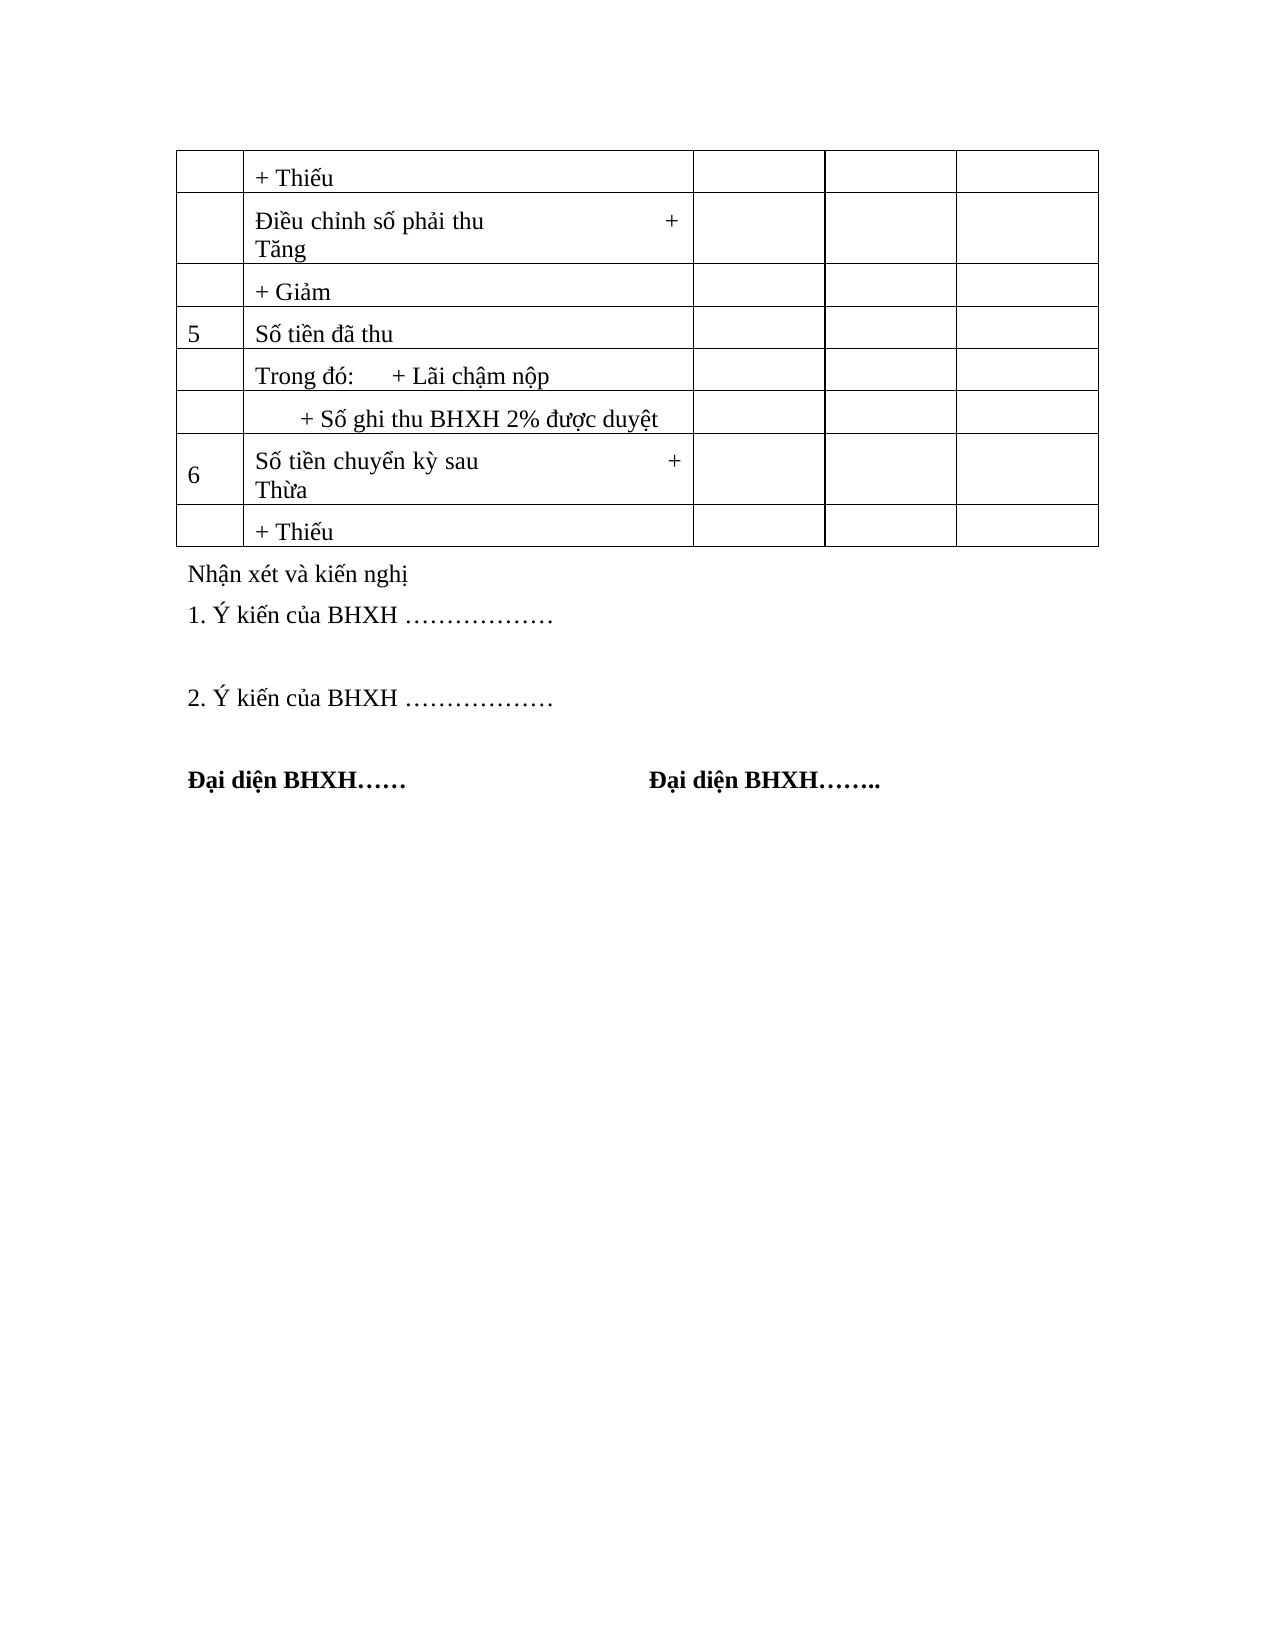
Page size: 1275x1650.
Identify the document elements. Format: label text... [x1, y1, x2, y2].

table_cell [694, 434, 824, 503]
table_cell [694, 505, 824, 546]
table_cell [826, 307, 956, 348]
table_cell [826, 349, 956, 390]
text 1. Ý kiến của BHXH ……………… [187, 601, 1087, 629]
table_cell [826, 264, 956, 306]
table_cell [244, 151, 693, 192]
text Nhận xét và kiến nghị [187, 559, 1087, 588]
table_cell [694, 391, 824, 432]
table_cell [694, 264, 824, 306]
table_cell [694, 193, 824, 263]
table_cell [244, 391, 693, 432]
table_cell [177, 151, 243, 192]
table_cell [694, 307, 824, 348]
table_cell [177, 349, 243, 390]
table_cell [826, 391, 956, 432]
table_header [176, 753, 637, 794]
text 2. Ý kiến của BHXH ……………… [187, 683, 1087, 712]
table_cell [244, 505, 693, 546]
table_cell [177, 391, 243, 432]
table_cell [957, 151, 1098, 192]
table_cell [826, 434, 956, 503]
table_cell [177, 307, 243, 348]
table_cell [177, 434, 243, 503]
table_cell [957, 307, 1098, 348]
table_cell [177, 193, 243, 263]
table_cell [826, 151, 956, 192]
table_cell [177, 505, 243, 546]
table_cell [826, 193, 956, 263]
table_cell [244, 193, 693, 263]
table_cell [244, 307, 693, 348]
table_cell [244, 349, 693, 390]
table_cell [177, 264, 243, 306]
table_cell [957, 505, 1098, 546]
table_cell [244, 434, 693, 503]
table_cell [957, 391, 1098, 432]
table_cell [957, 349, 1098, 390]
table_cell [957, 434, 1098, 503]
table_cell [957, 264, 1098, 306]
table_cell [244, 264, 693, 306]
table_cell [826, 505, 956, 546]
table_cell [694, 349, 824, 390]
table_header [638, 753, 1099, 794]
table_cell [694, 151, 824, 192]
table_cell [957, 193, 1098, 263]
